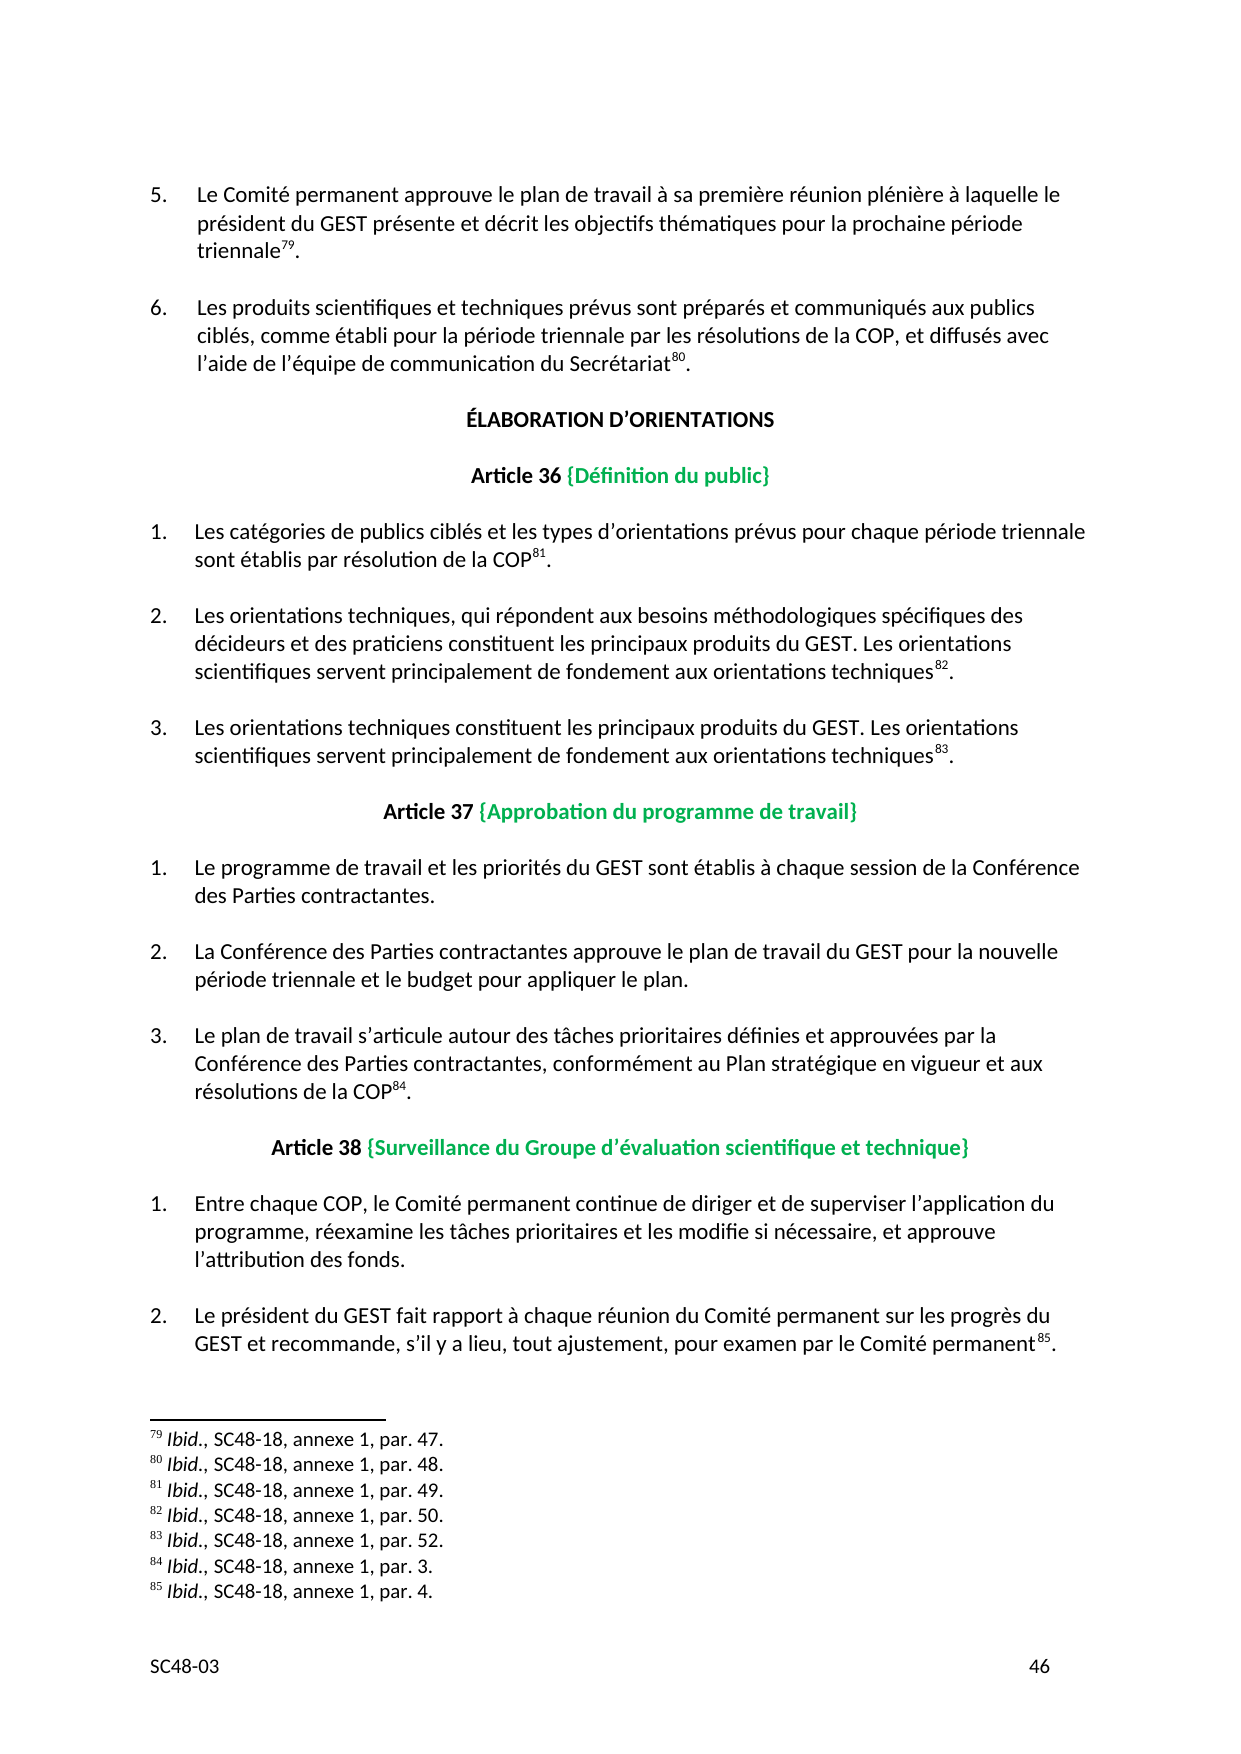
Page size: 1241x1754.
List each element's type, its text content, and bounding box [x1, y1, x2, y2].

text 5. Le Comité permanent approuve le plan de travail à sa première réunion plénière à laquelle le président du GEST présente et décrit les objectifs thématiques pour la prochaine période triennale. [150, 181, 1090, 265]
list Les orientations techniques constituent les principaux produits du GEST. Les orientations scientifiques servent principalement de fondement aux orientations techniques. [150, 713, 1090, 769]
text 6. Les produits scientifiques et techniques prévus sont préparés et communiqués aux publics ciblés, comme établi pour la période triennale par les résolutions de la COP, et diffusés avec l’aide de l’équipe de communication du Secrétariat. [150, 293, 1090, 377]
list Le programme de travail et les priorités du GEST sont établis à chaque session de la Conférence des Parties contractantes. [150, 853, 1090, 909]
text Article 38 {Surveillance du Groupe d’évaluation scientifique et technique} [150, 1133, 1090, 1161]
list Le plan de travail s’articule autour des tâches prioritaires définies et approuvées par la Conférence des Parties contractantes, conformément au Plan stratégique en vigueur et aux résolutions de la COP. [150, 1021, 1090, 1105]
list Le président du GEST fait rapport à chaque réunion du Comité permanent sur les progrès du GEST et recommande, s’il y a lieu, tout ajustement, pour examen par le Comité permanent. [150, 1301, 1090, 1357]
list Les orientations techniques, qui répondent aux besoins méthodologiques spécifiques des décideurs et des praticiens constituent les principaux produits du GEST. Les orientations scientifiques servent principalement de fondement aux orientations techniques. [150, 601, 1090, 685]
text ÉLABORATION D’ORIENTATIONS [150, 405, 1090, 433]
text Article 37 {Approbation du programme de travail} [150, 797, 1090, 825]
text Article 36 {Définition du public} [150, 461, 1090, 489]
list Les catégories de publics ciblés et les types d’orientations prévus pour chaque période triennale sont établis par résolution de la COP. [150, 517, 1090, 573]
list La Conférence des Parties contractantes approuve le plan de travail du GEST pour la nouvelle période triennale et le budget pour appliquer le plan. [150, 937, 1090, 993]
list Entre chaque COP, le Comité permanent continue de diriger et de superviser l’application du programme, réexamine les tâches prioritaires et les modifie si nécessaire, et approuve l’attribution des fonds. [150, 1189, 1090, 1273]
